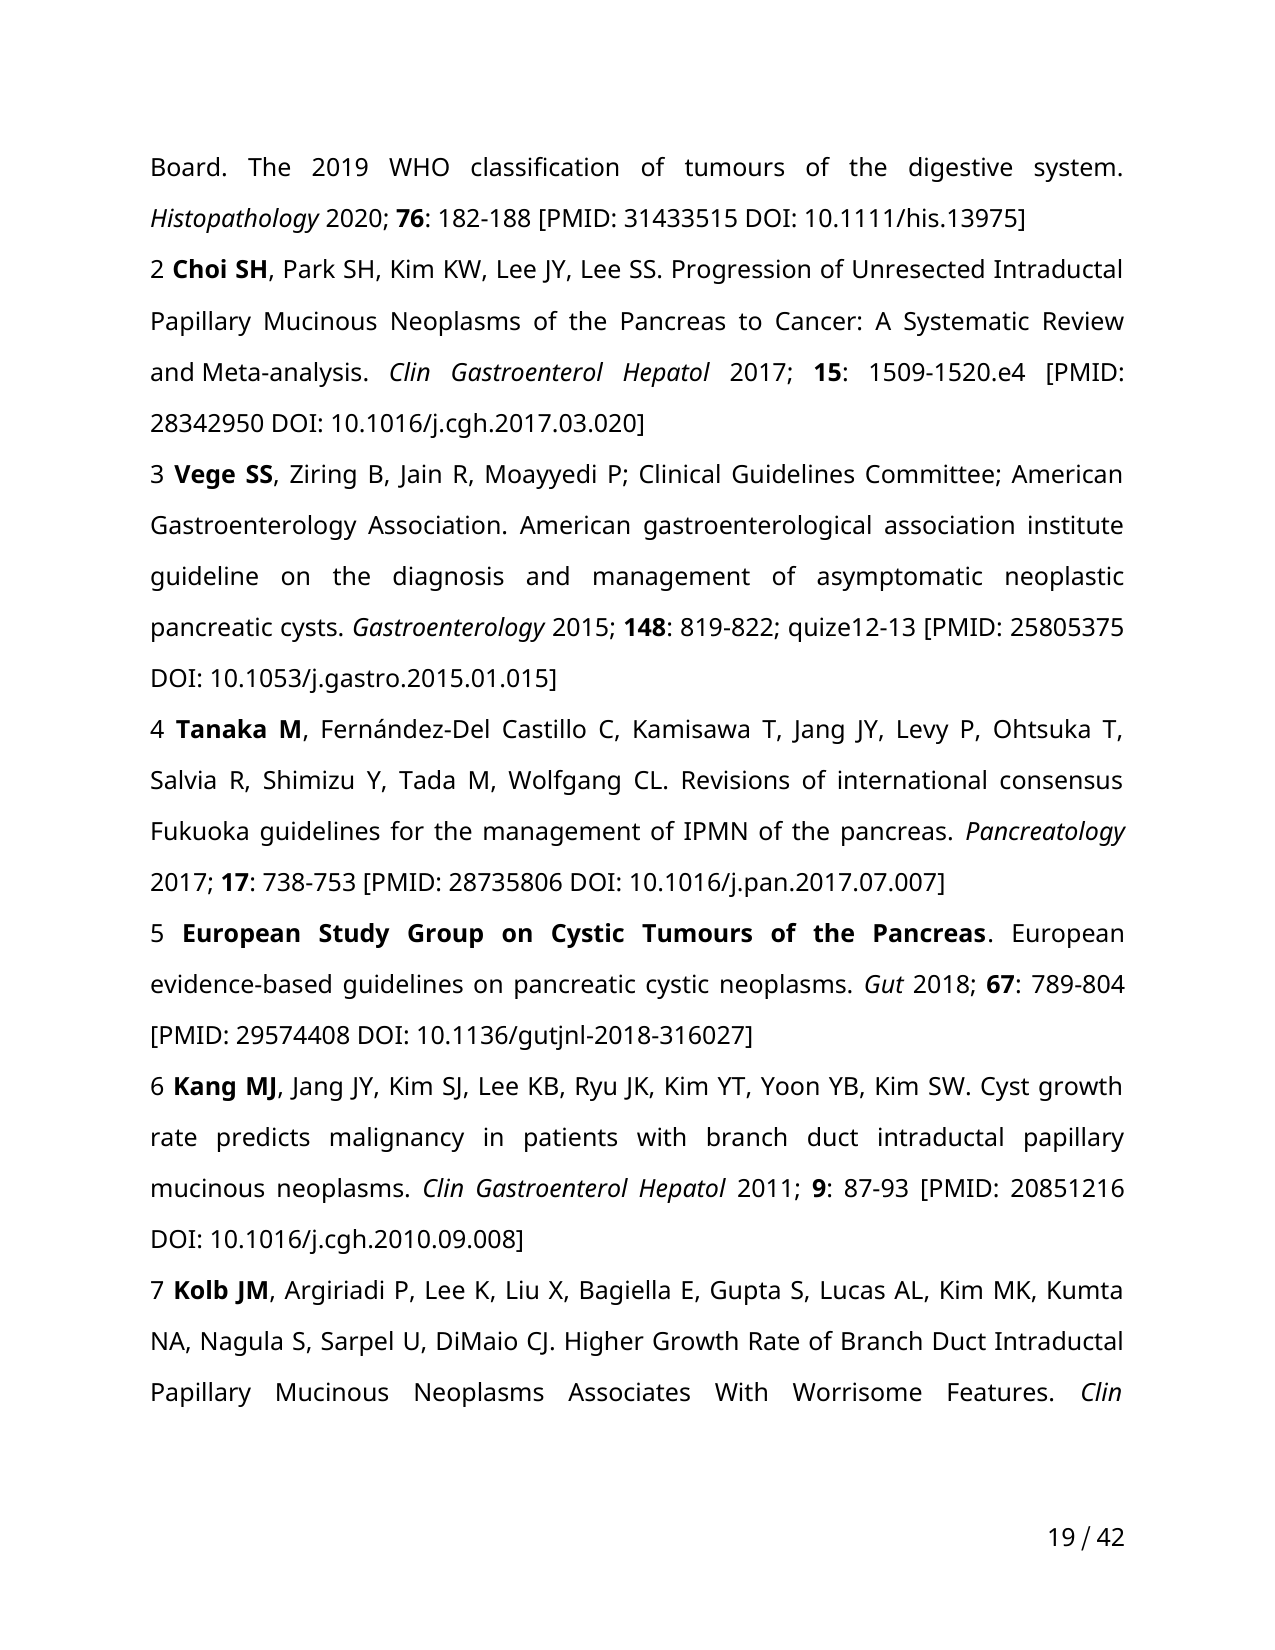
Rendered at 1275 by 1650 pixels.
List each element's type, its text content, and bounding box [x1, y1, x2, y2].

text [150, 1273, 1125, 1409]
text 6 Kang MJ, Jang JY, Kim SJ, Lee KB, Ryu JK, Kim YT, Yoon YB, Kim SW. Cyst growth rate predicts malignancy in patients with branch duct intraductal papillary mucinous neoplasms. Clin Gastroenterol Hepatol 2011; 9: 87-93 [PMID: 20851216 DOI: 10.1016/j.cgh.2010.09.008] [150, 1069, 1125, 1256]
text 4 Tanaka M, Fernández-Del Castillo C, Kamisawa T, Jang JY, Levy P, Ohtsuka T, Salvia R, Shimizu Y, Tada M, Wolfgang CL. Revisions of international consensus Fukuoka guidelines for the management of IPMN of the pancreas. Pancreatology 2017; 17: 738-753 [PMID: 28735806 DOI: 10.1016/j.pan.2017.07.007] [150, 711, 1125, 899]
text 2 Choi SH, Park SH, Kim KW, Lee JY, Lee SS. Progression of Unresected Intraductal Papillary Mucinous Neoplasms of the Pancreas to Cancer: A Systematic Review and Meta-analysis. Clin Gastroenterol Hepatol 2017; 15: 1509-1520.e4 [PMID: 28342950 DOI: 10.1016/j.cgh.2017.03.020] [150, 252, 1125, 439]
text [150, 150, 1125, 235]
text 3 Vege SS, Ziring B, Jain R, Moayyedi P; Clinical Guidelines Committee; American Gastroenterology Association. American gastroenterological association institute guideline on the diagnosis and management of asymptomatic neoplastic pancreatic cysts. Gastroenterology 2015; 148: 819-822; quize12-13 [PMID: 25805375 DOI: 10.1053/j.gastro.2015.01.015] [150, 456, 1125, 694]
text 5 European Study Group on Cystic Tumours of the Pancreas. European evidence-based guidelines on pancreatic cystic neoplasms. Gut 2018; 67: 789-804 [PMID: 29574408 DOI: 10.1136/gutjnl-2018-316027] [150, 916, 1125, 1052]
